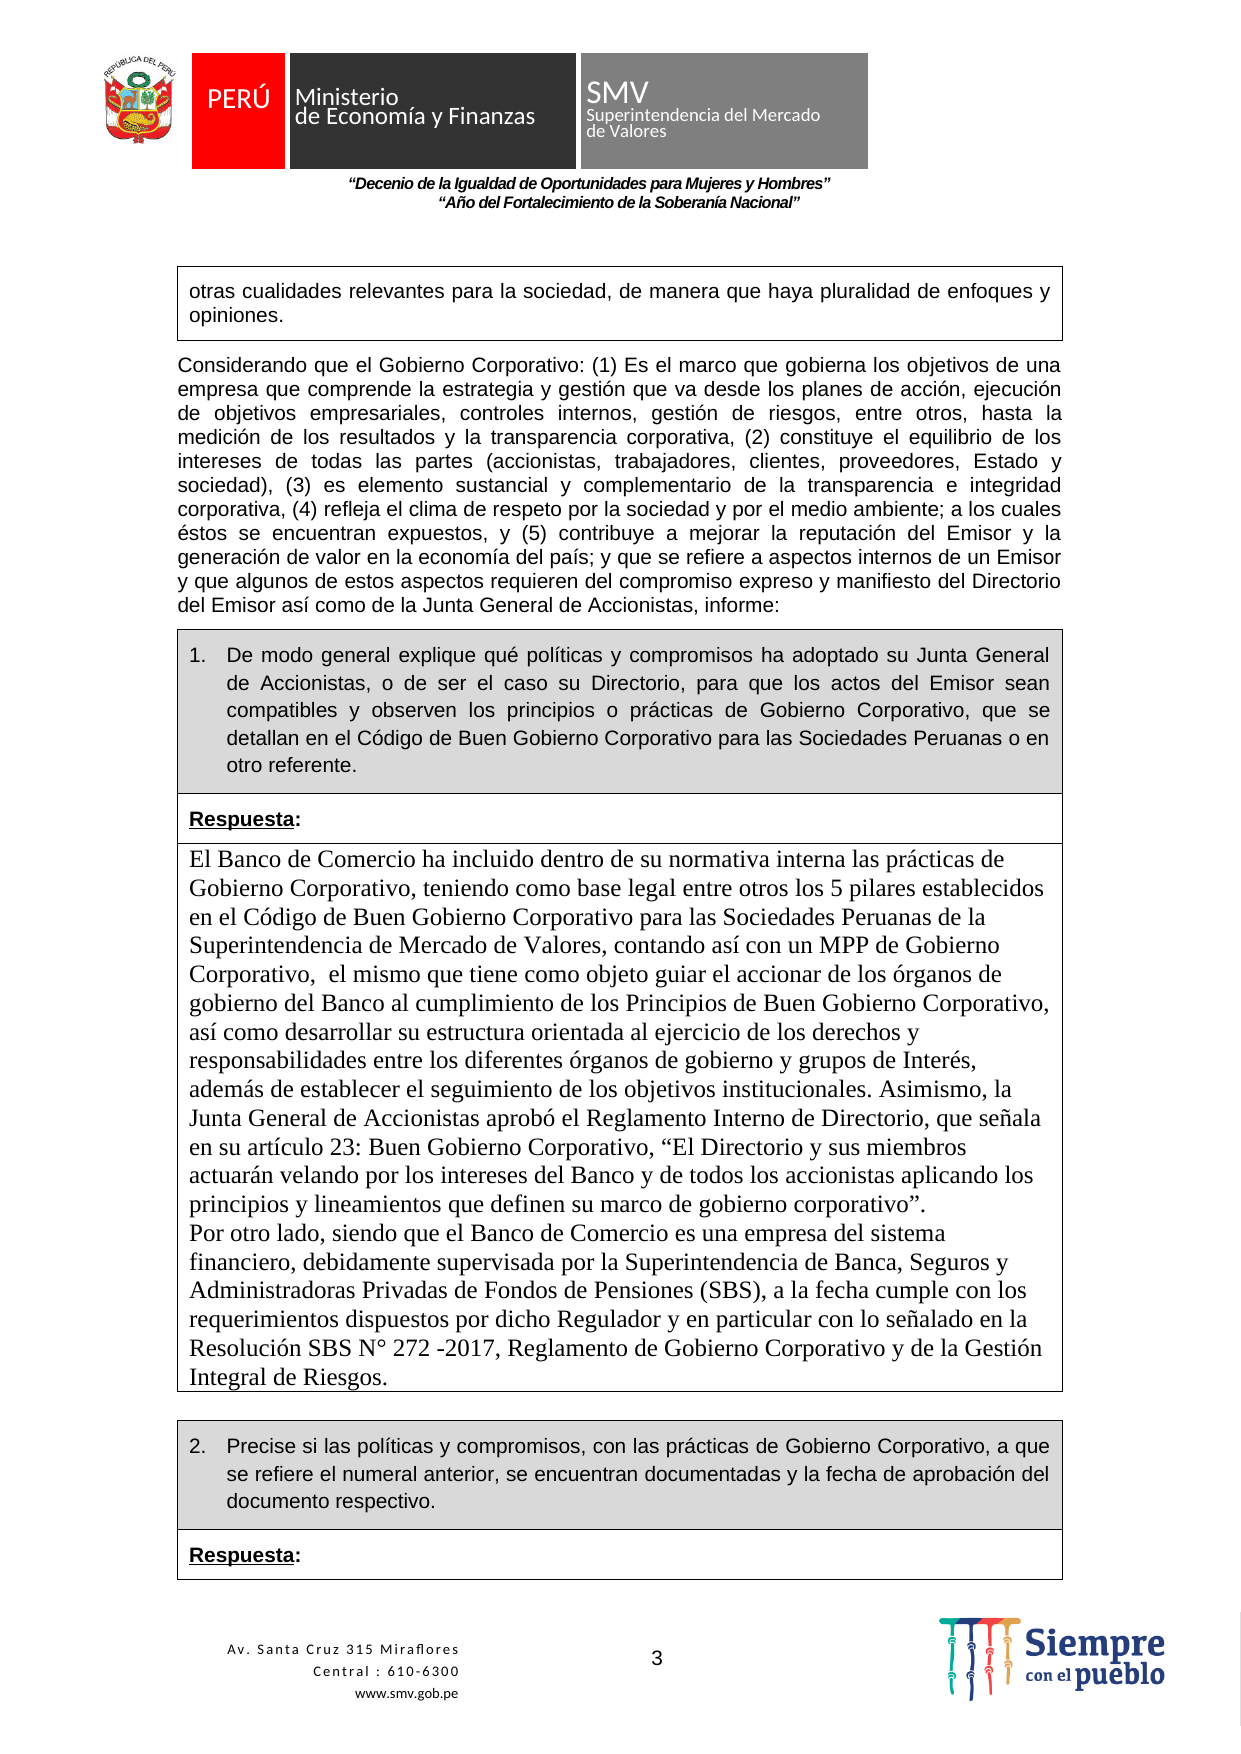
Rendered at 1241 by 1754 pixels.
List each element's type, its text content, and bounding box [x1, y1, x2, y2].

picture [932, 1612, 1169, 1705]
table_header Precise si las políticas y compromisos, con las prácticas de Gobierno Corporativo, a que se refiere el numeral anterior, se encuentran documentadas y la fecha de aprobación del documento respectivo. [178, 1421, 1062, 1529]
table_cell Respuesta: [178, 1530, 1062, 1579]
table_cell Respuesta: [178, 794, 1062, 843]
table_header De modo general explique qué políticas y compromisos ha adoptado su Junta General de Accionistas, o de ser el caso su Directorio, para que los actos del Emisor sean compatibles y observen los principios o prácticas de Gobierno Corporativo, que se detallan en el Código de Buen Gobierno Corporativo para las Sociedades Peruanas o en otro referente. [178, 630, 1062, 793]
picture [100, 52, 178, 145]
text Considerando que el Gobierno Corporativo: (1) Es el marco que gobierna los objetivos de una empresa que comprende la estrategia y gestión que va desde los planes de acción, ejecución de objetivos empresariales, controles internos, gestión de riesgos, entre otros, hasta la medición de los resultados y la transparencia corporativa, (2) constituye el equilibrio de los intereses de todas las partes (accionistas, trabajadores, clientes, proveedores, Estado y sociedad), (3) es elemento sustancial y complementario de la transparencia e integridad corporativa, (4) refleja el clima de respeto por la sociedad y por el medio ambiente; a los cuales éstos se encuentran expuestos, y (5) contribuye a mejorar la reputación del Emisor y la generación de valor en la economía del país; y que se refiere a aspectos internos de un Emisor y que algunos de estos aspectos requieren del compromiso expreso y manifiesto del Directorio del Emisor así como de la Junta General de Accionistas, informe: [177, 353, 1063, 617]
